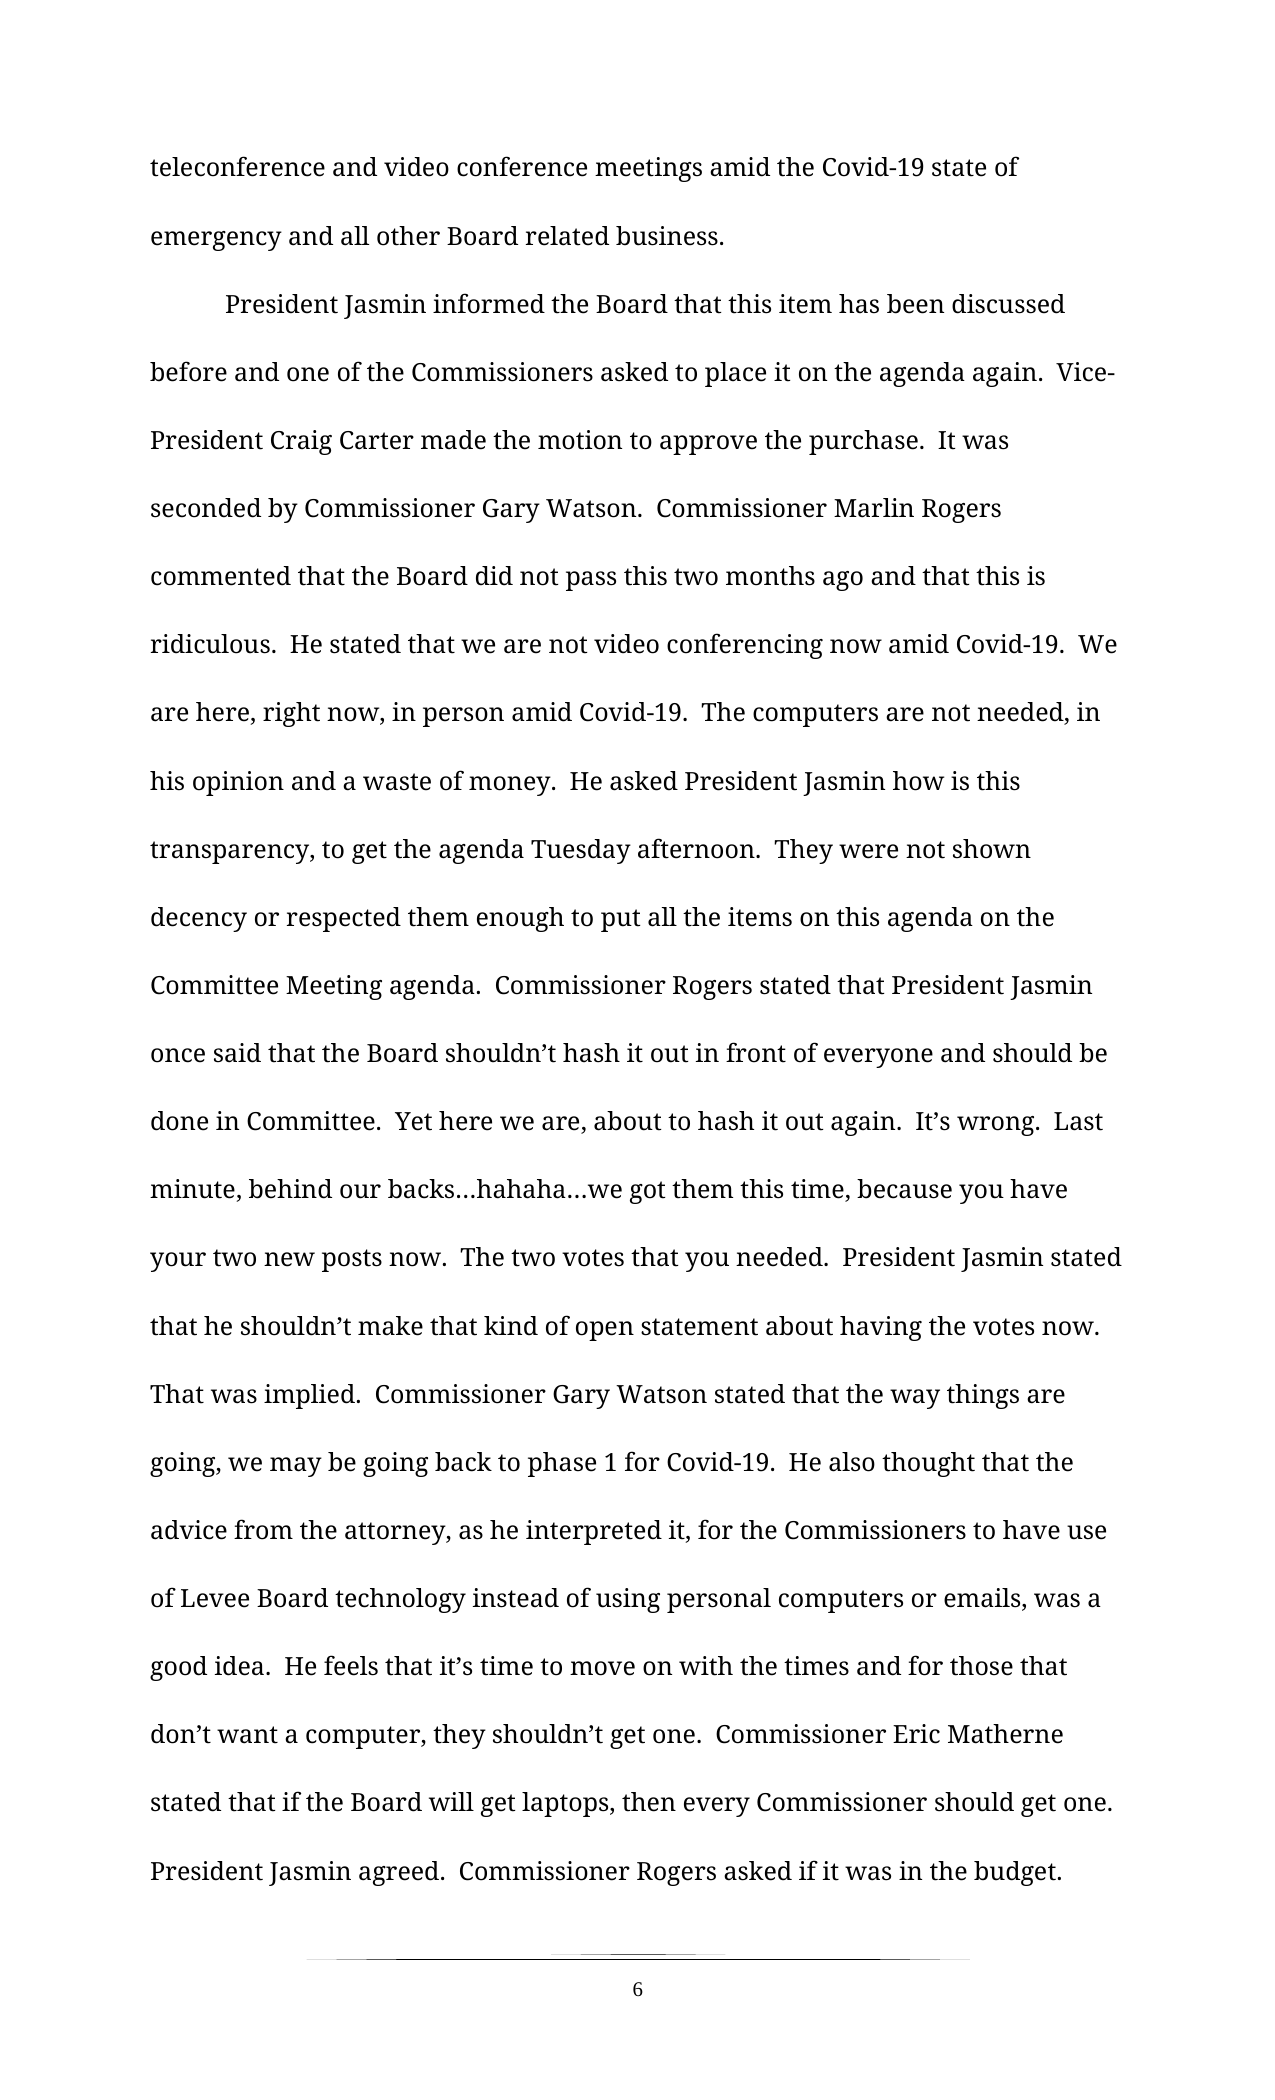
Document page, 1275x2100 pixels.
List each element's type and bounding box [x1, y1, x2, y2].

text [150, 286, 1125, 1887]
text [150, 150, 1125, 252]
